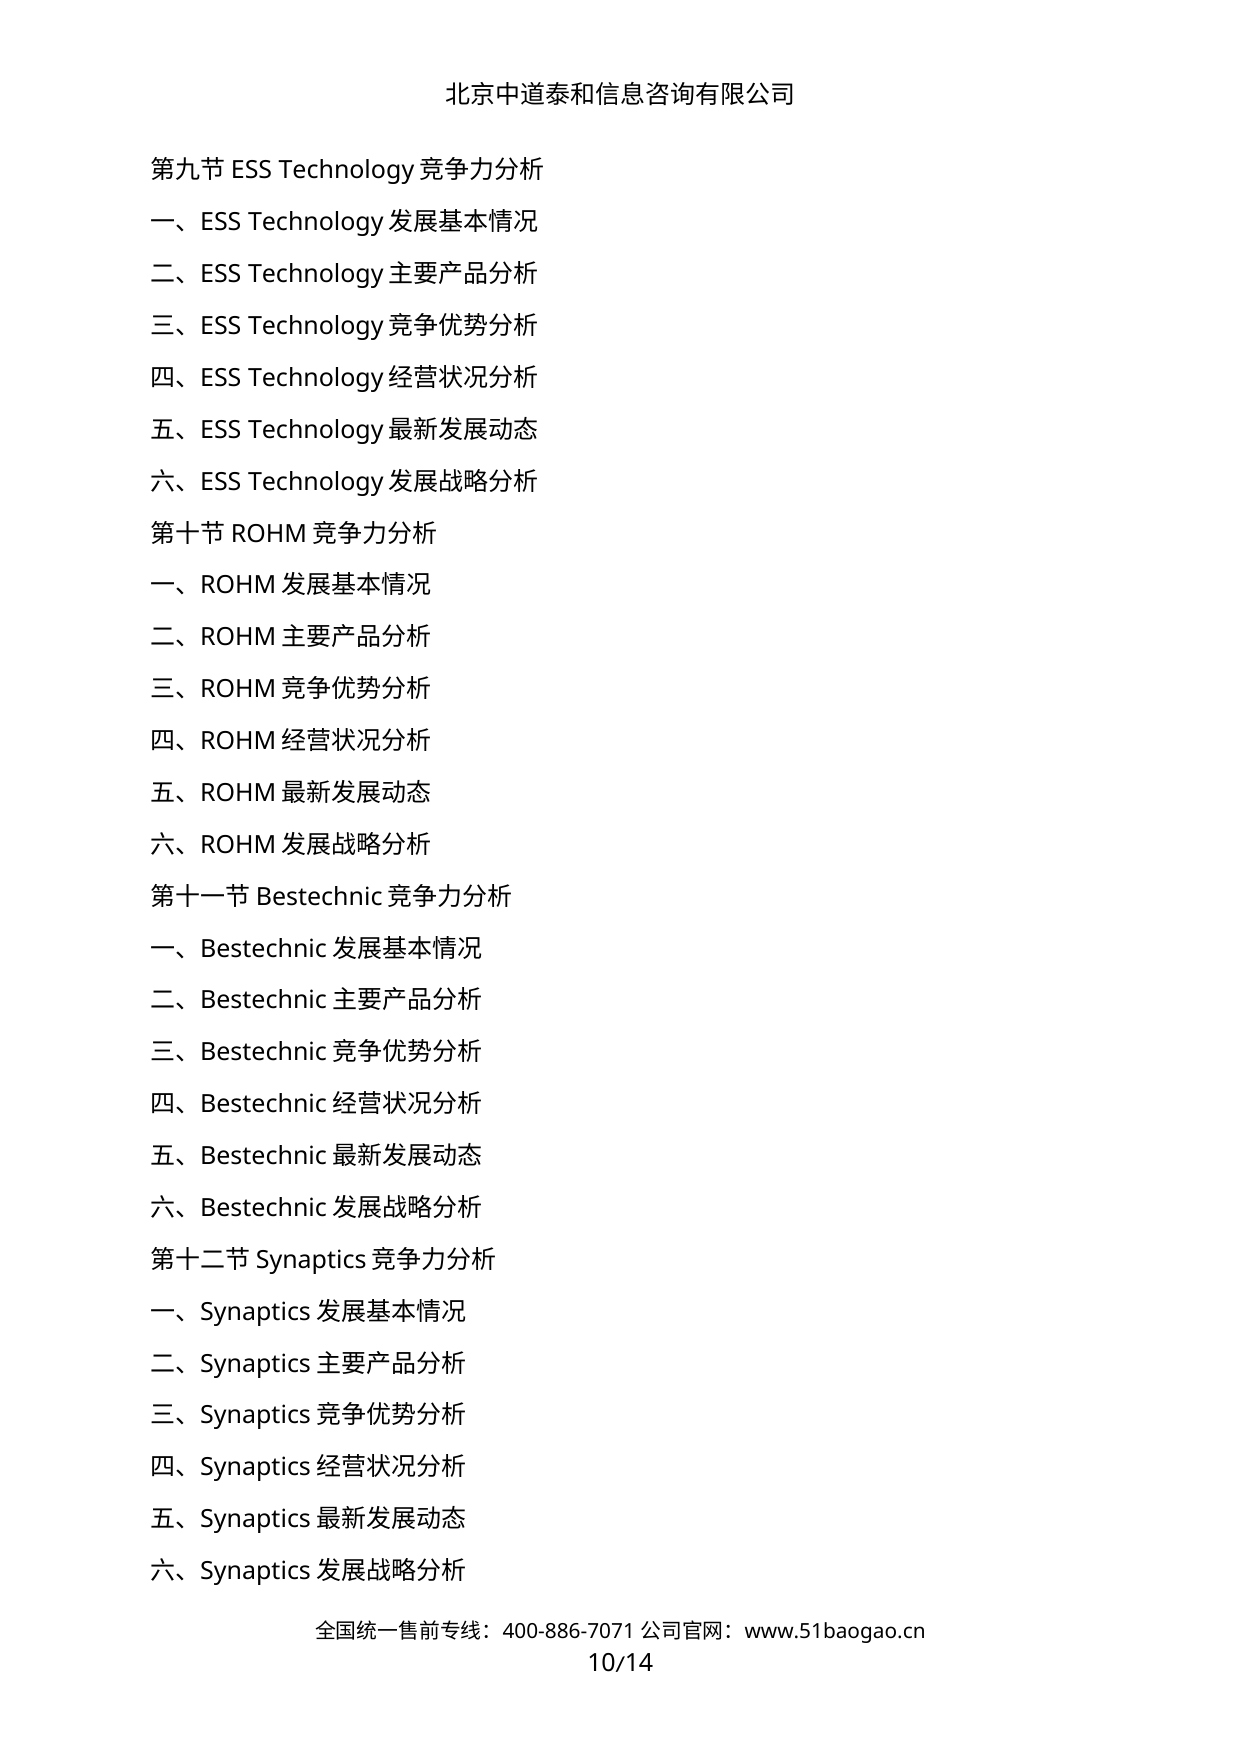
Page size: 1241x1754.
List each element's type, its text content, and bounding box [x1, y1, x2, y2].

text 第十二节 Synaptics竞争力分析 [150, 1239, 1090, 1276]
text 三、ESS Technology竞争优势分析 [150, 306, 1090, 342]
text 五、Synaptics最新发展动态 [150, 1499, 1090, 1535]
text 四、ROHM经营状况分析 [150, 721, 1090, 757]
text 六、Bestechnic发展战略分析 [150, 1187, 1090, 1224]
text 二、ESS Technology主要产品分析 [150, 254, 1090, 290]
text 一、ESS Technology发展基本情况 [150, 202, 1090, 238]
text 六、ROHM发展战略分析 [150, 824, 1090, 861]
text 一、Bestechnic发展基本情况 [150, 928, 1090, 964]
text 五、ESS Technology最新发展动态 [150, 409, 1090, 446]
text 第十节 ROHM竞争力分析 [150, 513, 1090, 549]
text 一、ROHM发展基本情况 [150, 565, 1090, 601]
text 三、ROHM竞争优势分析 [150, 669, 1090, 705]
text 第十一节 Bestechnic竞争力分析 [150, 876, 1090, 912]
text 四、Bestechnic经营状况分析 [150, 1084, 1090, 1120]
text 三、Bestechnic竞争优势分析 [150, 1032, 1090, 1068]
text 第九节 ESS Technology竞争力分析 [150, 150, 1090, 186]
text 四、Synaptics经营状况分析 [150, 1447, 1090, 1483]
text 四、ESS Technology经营状况分析 [150, 357, 1090, 394]
text 二、Bestechnic主要产品分析 [150, 980, 1090, 1016]
text 二、Synaptics主要产品分析 [150, 1343, 1090, 1379]
text 三、Synaptics竞争优势分析 [150, 1395, 1090, 1431]
text 一、Synaptics发展基本情况 [150, 1291, 1090, 1327]
text 二、ROHM主要产品分析 [150, 617, 1090, 653]
text 六、ESS Technology发展战略分析 [150, 461, 1090, 497]
text 五、Bestechnic最新发展动态 [150, 1136, 1090, 1172]
text 六、Synaptics发展战略分析 [150, 1551, 1090, 1587]
text 五、ROHM最新发展动态 [150, 772, 1090, 809]
